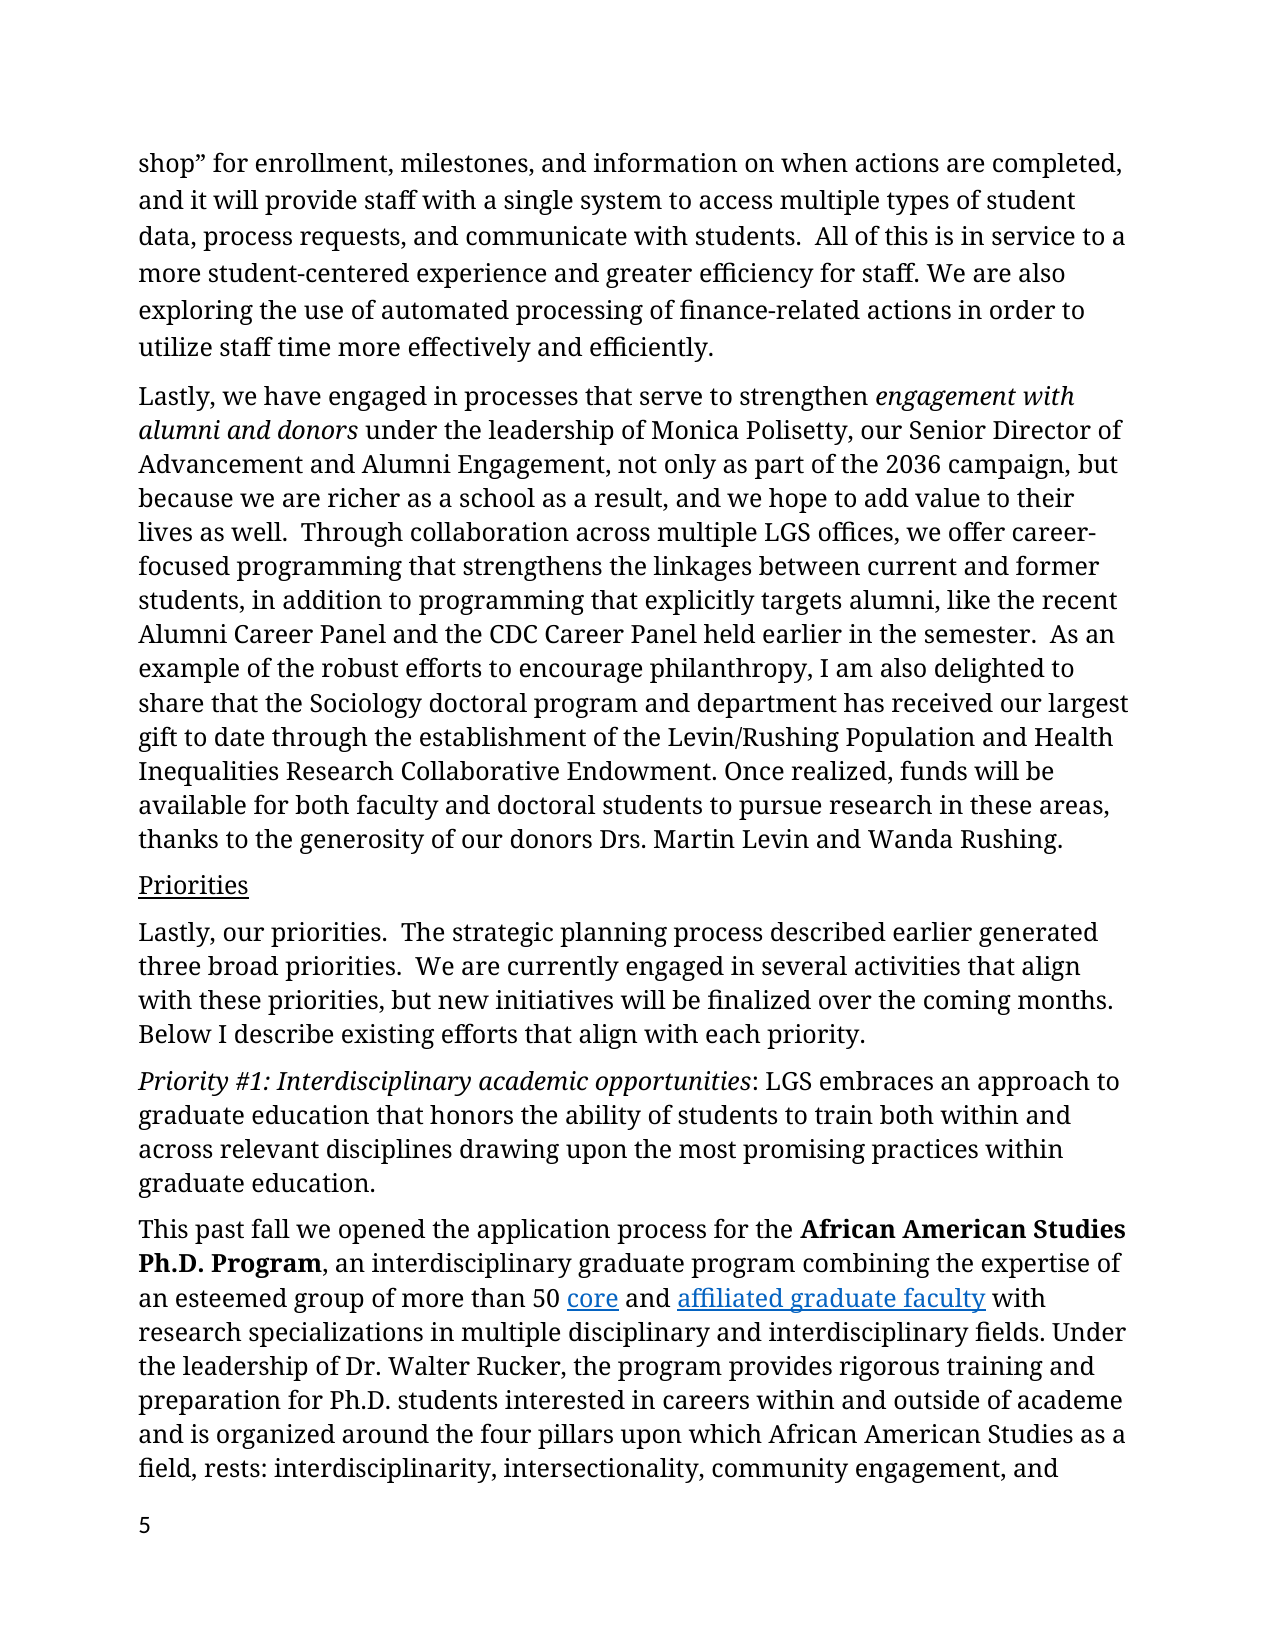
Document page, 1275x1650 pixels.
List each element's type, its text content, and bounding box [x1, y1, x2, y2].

text Priority #1: Interdisciplinary academic opportunities: LGS embraces an approach to graduate education that honors the ability of students to train both within and across relevant disciplines drawing upon the most promising practices within graduate education. [138, 1063, 1135, 1199]
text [138, 1212, 1135, 1484]
text Lastly, we have engaged in processes that serve to strengthen engagement with alumni and donors under the leadership of Monica Polisetty, our Senior Director of Advancement and Alumni Engagement, not only as part of the 2036 campaign, but because we are richer as a school as a result, and we hope to add value to their lives as well. Through collaboration across multiple LGS offices, we offer career-focused programming that strengthens the linkages between current and former students, in addition to programming that explicitly targets alumni, like the recent Alumni Career Panel and the CDC Career Panel held earlier in the semester. As an example of the robust efforts to encourage philanthropy, I am also delighted to share that the Sociology doctoral program and department has received our largest gift to date through the establishment of the Levin/Rushing Population and Health Inequalities Research Collaborative Endowment. Once realized, funds will be available for both faculty and doctoral students to pursue research in these areas, thanks to the generosity of our donors Drs. Martin Levin and Wanda Rushing. [138, 379, 1135, 856]
text Priorities [138, 868, 1135, 902]
text Lastly, our priorities. The strategic planning process described earlier generated three broad priorities. We are currently engaged in several activities that align with these priorities, but new initiatives will be finalized over the coming months. Below I describe existing efforts that align with each priority. [138, 914, 1135, 1051]
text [138, 146, 1135, 363]
